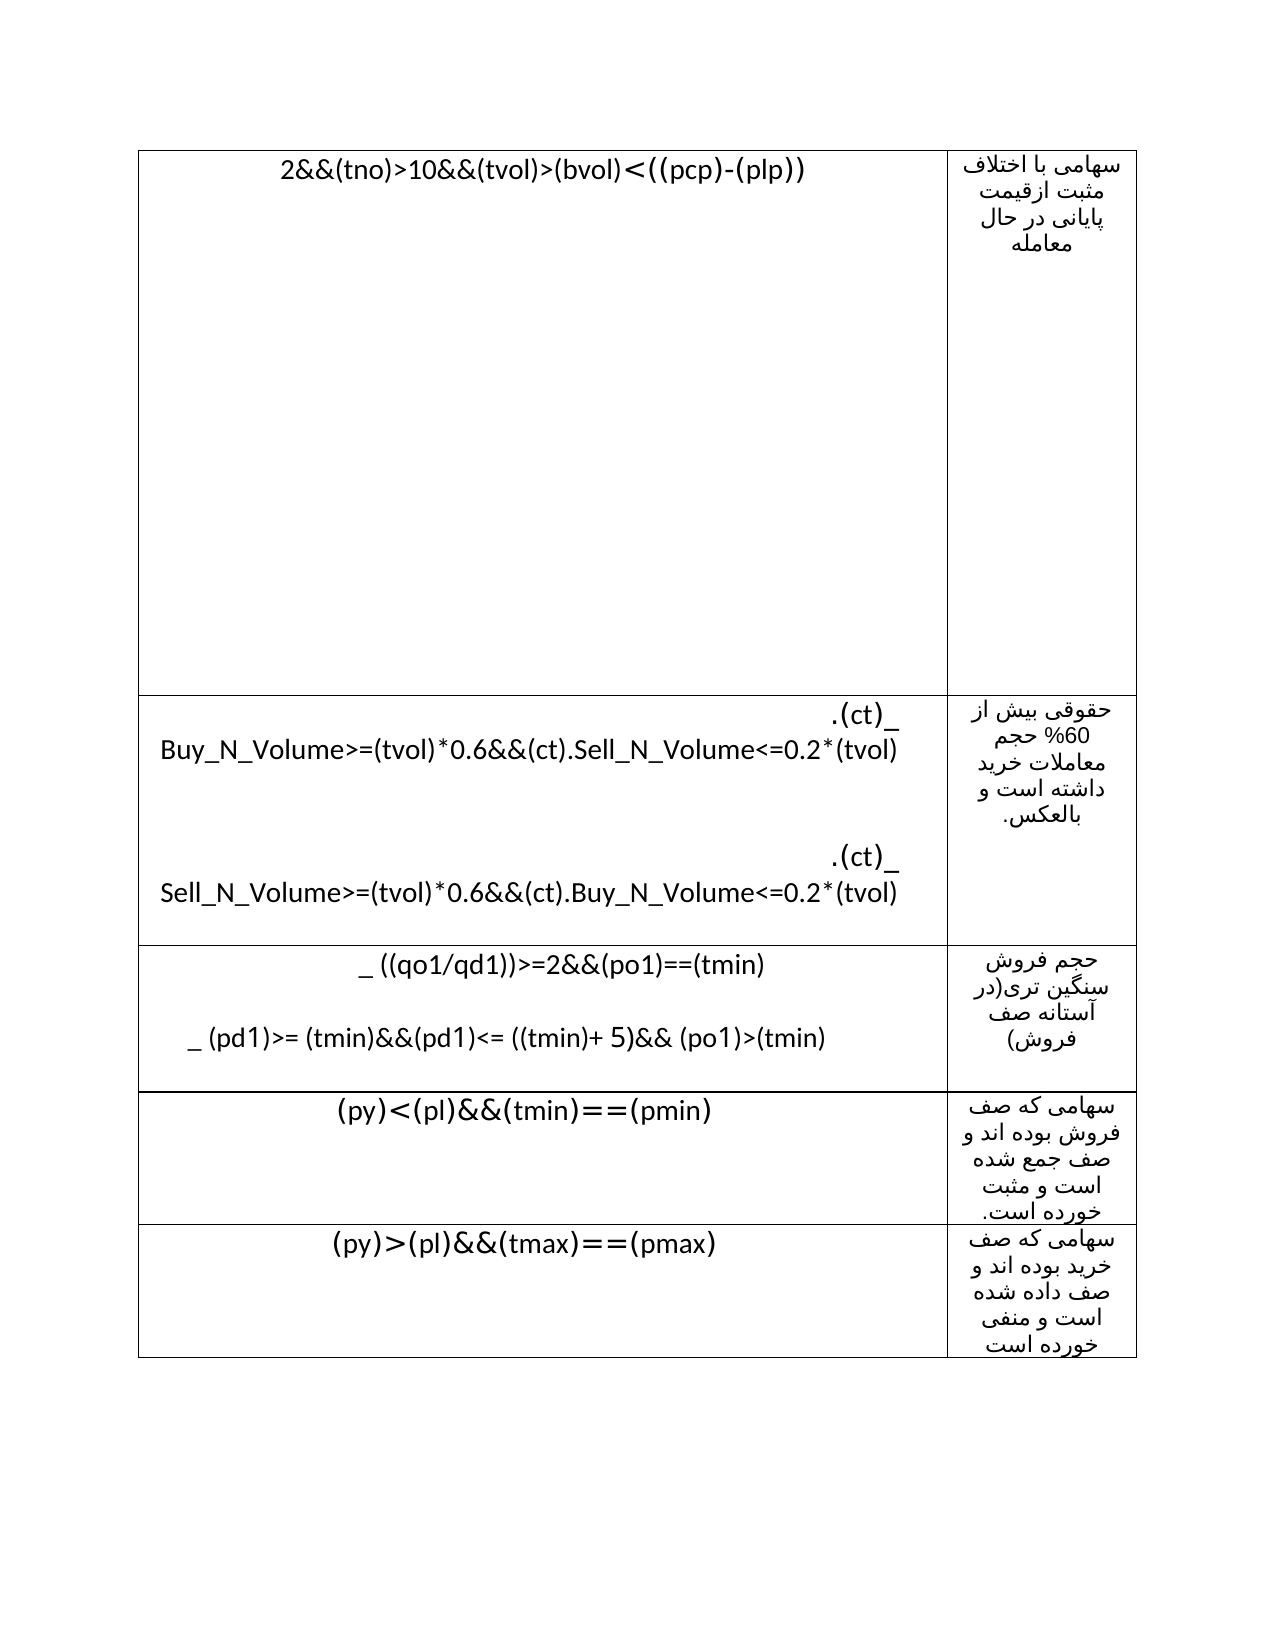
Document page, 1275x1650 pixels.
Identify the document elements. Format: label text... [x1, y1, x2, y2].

table_cell حجم فروش سنگین تری(در آستانه صف فروش) [948, 946, 1136, 1091]
table_cell سهامی که صف خرید بوده اند و صف داده شده است و منفی خورده است [948, 1225, 1136, 1357]
table_cell ((plp)-(pcp))>2&&(tno)>10&&(tvol)>(bvol) [139, 151, 947, 695]
table_cell _ ((qo1/qd1))>=2&&(po1)==(tmin) _ (pd1)>= (tmin)&&(pd1)<= ((tmin)+ 5)&& (po1)>(tmin) [139, 946, 947, 1091]
table_cell (pmin)==(tmin)&&(pl)>(py) [139, 1093, 947, 1224]
table_cell سهامی با اختلاف مثبت ازقیمت پایانی در حال معامله [948, 151, 1136, 695]
table_cell (pmax)==(tmax)&&(pl)<(py) [139, 1225, 947, 1357]
table_cell سهامی که صف فروش بوده اند و صف جمع شده است و مثبت خورده است. [948, 1093, 1136, 1224]
table_cell _(ct).Buy_N_Volume>=(tvol)*0.6&&(ct).Sell_N_Volume<=0.2*(tvol) _(ct).Sell_N_Volume>=(tvol)*0.6&&(ct).Buy_N_Volume<=0.2*(tvol) [139, 696, 947, 945]
table_cell حقوقی بیش از 60% حجم معاملات خرید داشته است و بالعکس. [948, 696, 1136, 945]
